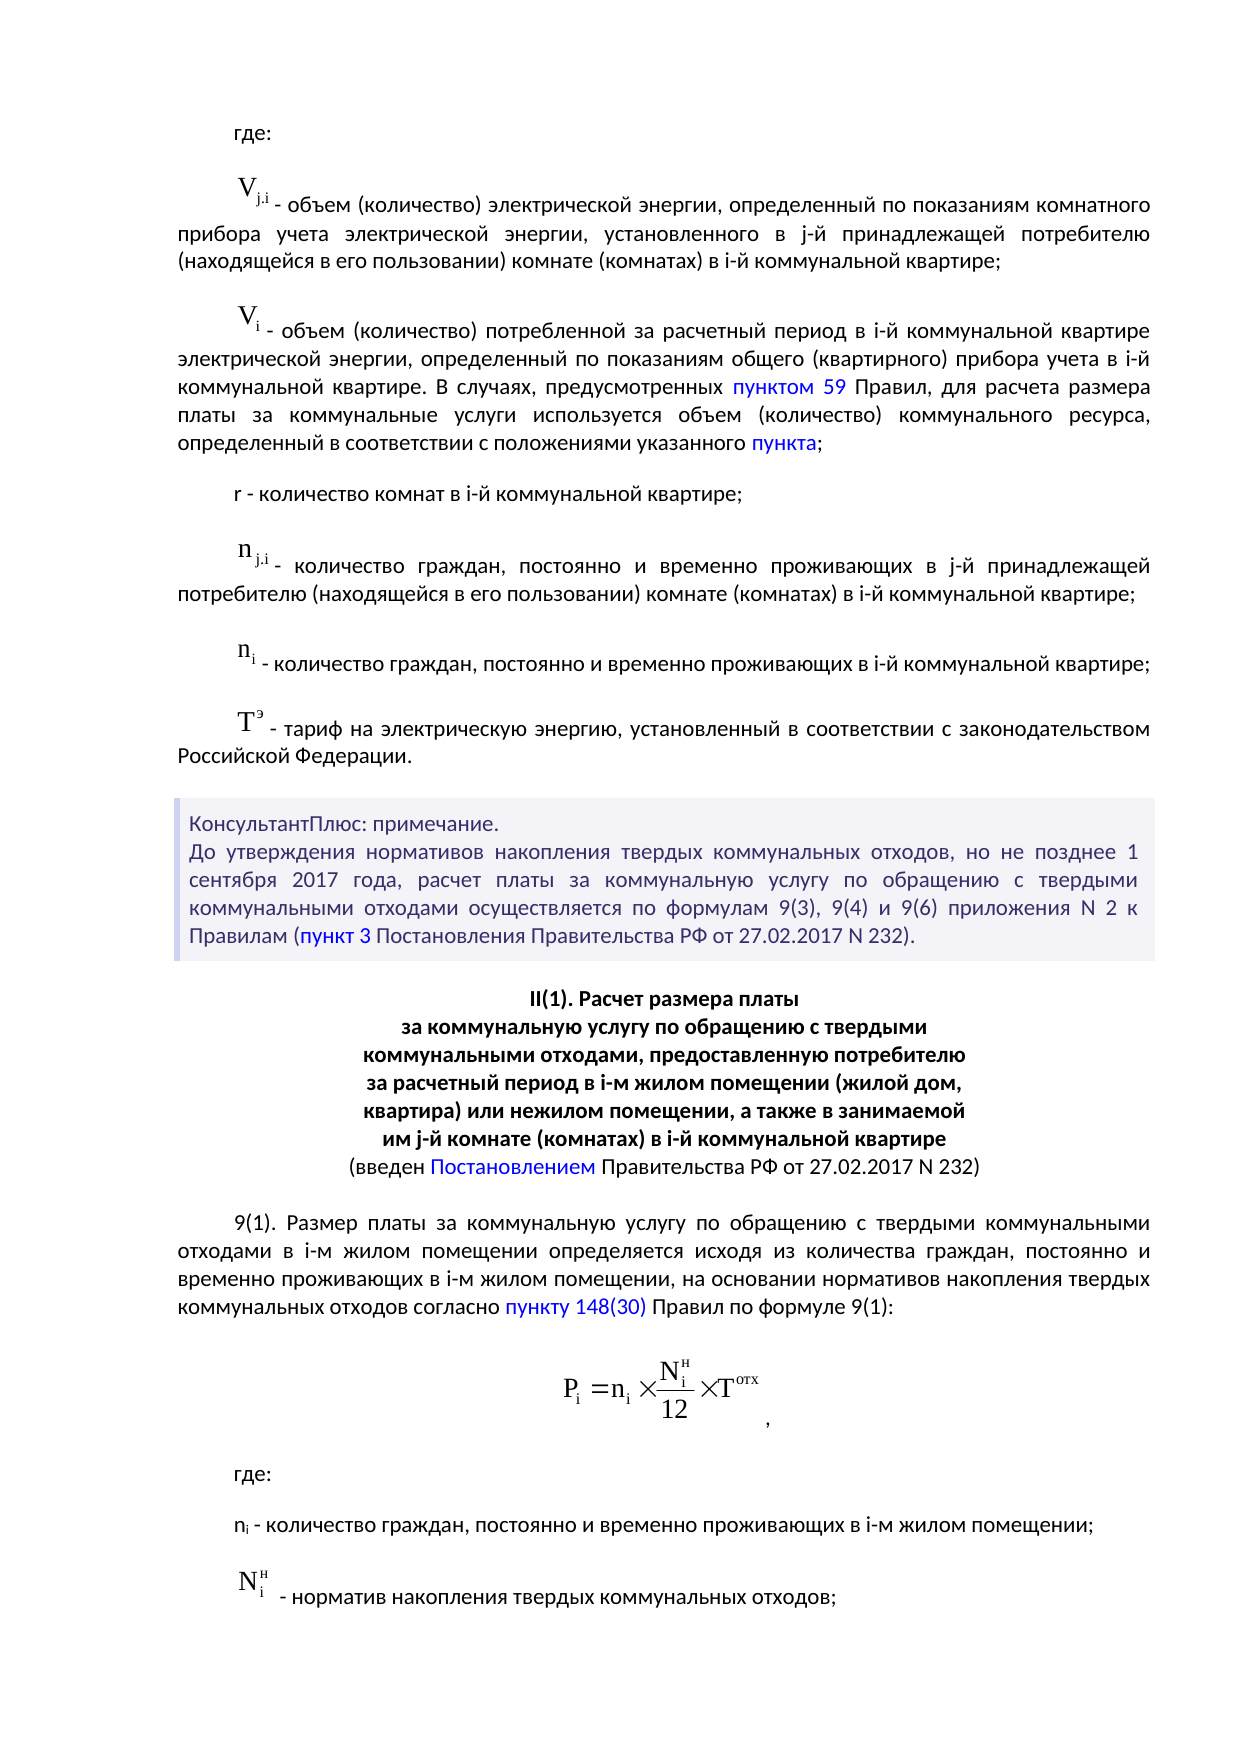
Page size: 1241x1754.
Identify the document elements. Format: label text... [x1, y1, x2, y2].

text - количество граждан, постоянно и временно проживающих в j-й принадлежащей потребителю (находящейся в его пользовании) комнате (комнатах) в i-й коммунальной квартире; [177, 530, 1152, 608]
text (введен Постановлением Правительства РФ от 27.02.2017 N 232) [177, 1152, 1152, 1180]
text - норматив накопления твердых коммунальных отходов; [177, 1561, 1152, 1610]
text , [177, 1348, 1152, 1431]
text - тариф на электрическую энергию, установленный в соответствии с законодательством Российской Федерации. [177, 700, 1152, 770]
text ni - количество граждан, постоянно и временно проживающих в i-м жилом помещении; [177, 1510, 1152, 1538]
title II(1). Расчет размера платы [177, 984, 1152, 1012]
title за коммунальную услугу по обращению с твердыми [177, 1012, 1152, 1040]
text - объем (количество) потребленной за расчетный период в i-й коммунальной квартире электрической энергии, определенный по показаниям общего (квартирного) прибора учета в i-й коммунальной квартире. В случаях, предусмотренных пунктом 59 Правил, для расчета размера платы за коммунальные услуги используется объем (количество) коммунального ресурса, определенный в соответствии с положениями указанного пункта; [177, 298, 1152, 456]
text - объем (количество) электрической энергии, определенный по показаниям комнатного прибора учета электрической энергии, установленного в j-й принадлежащей потребителю (находящейся в его пользовании) комнате (комнатах) в i-й коммунальной квартире; [177, 169, 1152, 275]
table_header КонсультантПлюс: примечание. До утверждения нормативов накопления твердых коммунальных отходов, но не позднее 1 сентября 2017 года, расчет платы за коммунальную услугу по обращению с твердыми коммунальными отходами осуществляется по формулам 9(3), 9(4) и 9(6) приложения N 2 к Правилам (пункт 3 Постановления Правительства РФ от 27.02.2017 N 232). [180, 798, 1149, 961]
title за расчетный период в i-м жилом помещении (жилой дом, [177, 1068, 1152, 1096]
text r - количество комнат в i-й коммунальной квартире; [177, 479, 1152, 507]
text где: [177, 118, 1152, 146]
title квартира) или нежилом помещении, а также в занимаемой [177, 1096, 1152, 1124]
title коммунальными отходами, предоставленную потребителю [177, 1040, 1152, 1068]
text 9(1). Размер платы за коммунальную услугу по обращению с твердыми коммунальными отходами в i-м жилом помещении определяется исходя из количества граждан, постоянно и временно проживающих в i-м жилом помещении, на основании нормативов накопления твердых коммунальных отходов согласно пункту 148(30) Правил по формуле 9(1): [177, 1208, 1152, 1321]
text - количество граждан, постоянно и временно проживающих в i-й коммунальной квартире; [177, 631, 1152, 677]
title им j-й комнате (комнатах) в i-й коммунальной квартире [177, 1124, 1152, 1152]
text где: [177, 1459, 1152, 1487]
